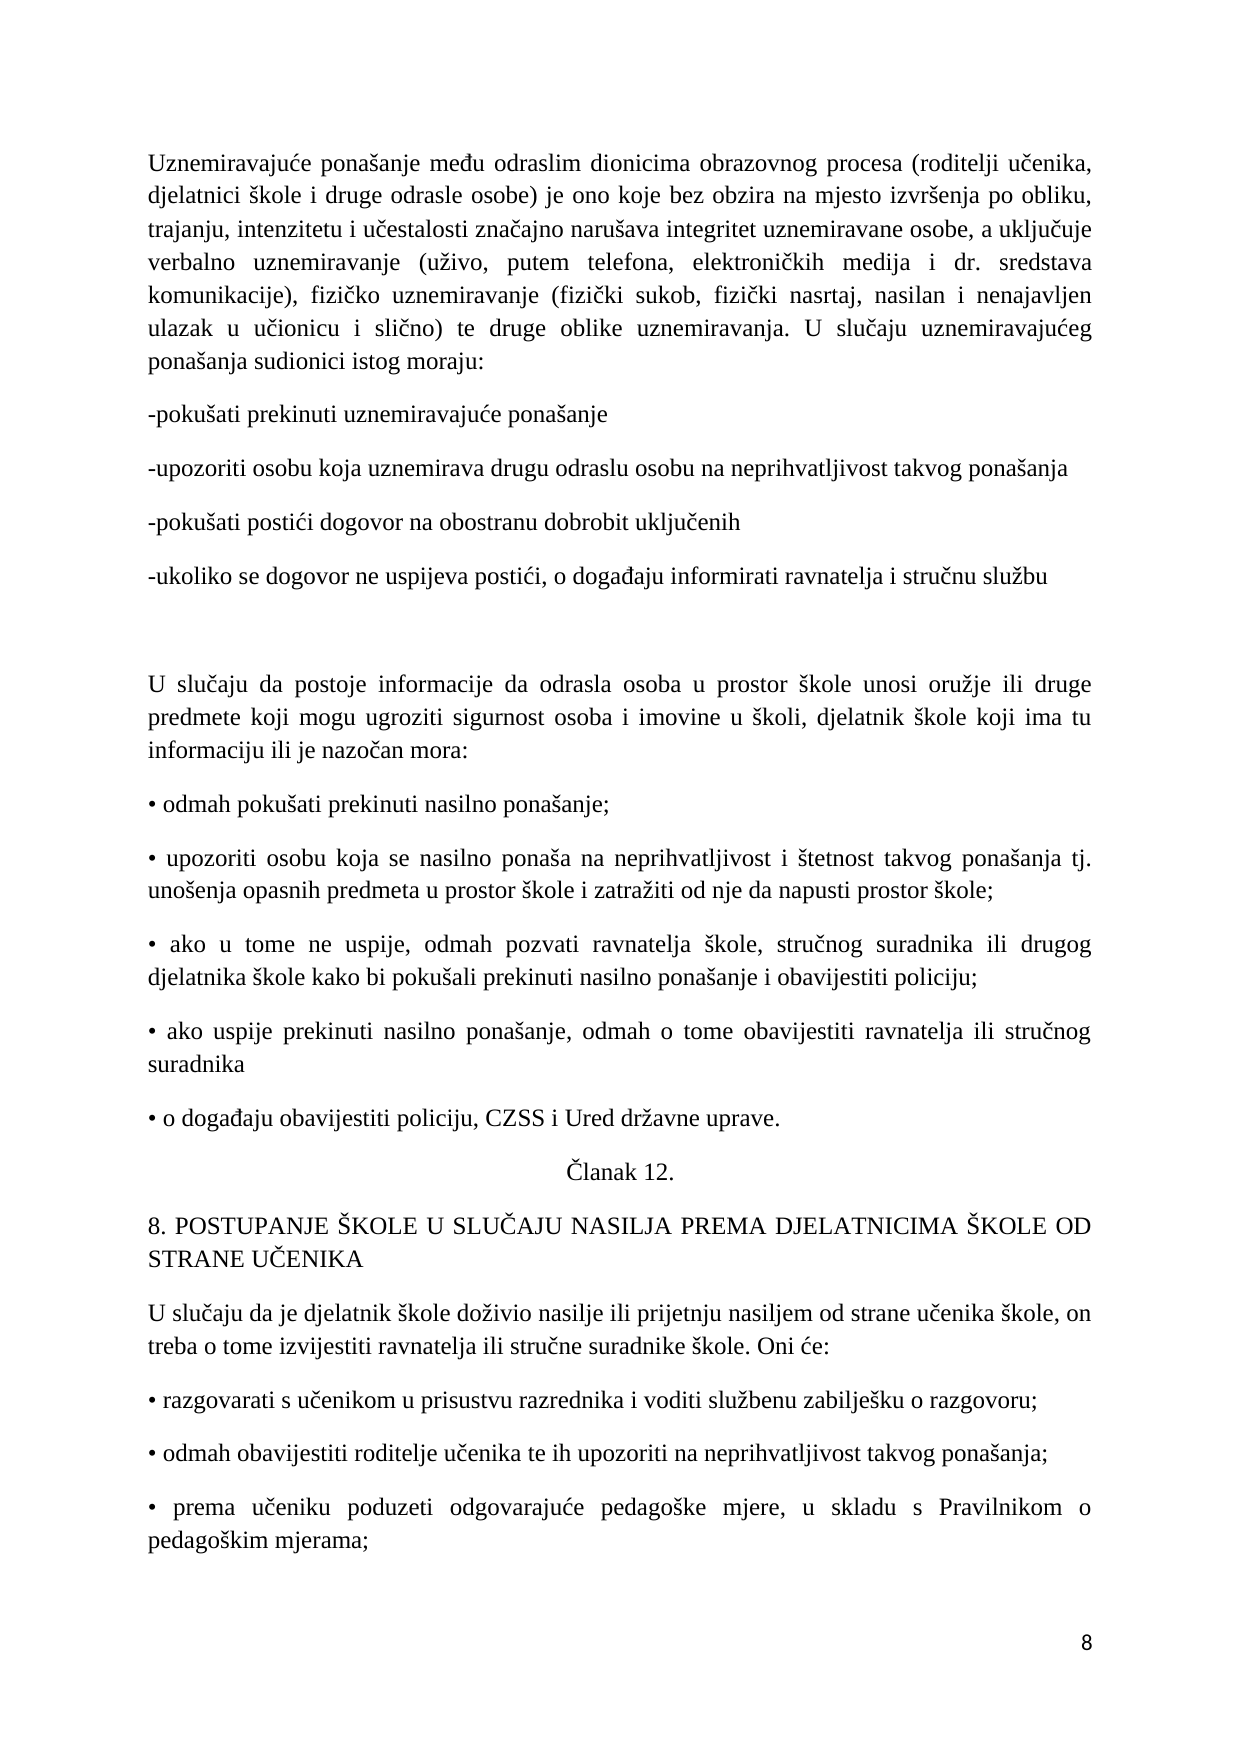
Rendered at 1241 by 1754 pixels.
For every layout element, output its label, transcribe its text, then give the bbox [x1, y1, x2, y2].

text -ukoliko se dogovor ne uspijeva postići, o događaju informirati ravnatelja i stručnu službu [148, 561, 1093, 590]
text U slučaju da postoje informacije da odrasla osoba u prostor škole unosi oružje ili druge predmete koji mogu ugroziti sigurnost osoba i imovine u školi, djelatnik škole koji ima tu informaciju ili je nazočan mora: [148, 669, 1093, 764]
text -upozoriti osobu koja uznemirava drugu odraslu osobu na neprihvatljivost takvog ponašanja [148, 453, 1093, 482]
text • prema učeniku poduzeti odgovarajuće pedagoške mjere, u skladu s Pravilnikom o pedagoškim mjerama; [148, 1492, 1093, 1554]
text -pokušati postići dogovor na obostranu dobrobit uključenih [148, 507, 1093, 536]
text Uznemiravajuće ponašanje među odraslim dionicima obrazovnog procesa (roditelji učenika, djelatnici škole i druge odrasle osobe) je ono koje bez obzira na mjesto izvršenja po obliku, trajanju, intenzitetu i učestalosti značajno narušava integritet uznemiravane osobe, a uključuje verbalno uznemiravanje (uživo, putem telefona, elektroničkih medija i dr. sredstava komunikacije), fizičko uznemiravanje (fizički sukob, fizički nasrtaj, nasilan i nenajavljen ulazak u učionicu i slično) te druge oblike uznemiravanja. U slučaju uznemiravajućeg ponašanja sudionici istog moraju: [148, 148, 1093, 374]
text • ako u tome ne uspije, odmah pozvati ravnatelja škole, stručnog suradnika ili drugog djelatnika škole kako bi pokušali prekinuti nasilno ponašanje i obavijestiti policiju; [148, 929, 1093, 991]
text U slučaju da je djelatnik škole doživio nasilje ili prijetnju nasiljem od strane učenika škole, on treba o tome izvijestiti ravnatelja ili stručne suradnike škole. Oni će: [148, 1298, 1093, 1359]
text • upozoriti osobu koja se nasilno ponaša na neprihvatljivost i štetnost takvog ponašanja tj. unošenja opasnih predmeta u prostor škole i zatražiti od nje da napusti prostor škole; [148, 843, 1093, 904]
text • razgovarati s učenikom u prisustvu razrednika i voditi službenu zabilješku o razgovoru; [148, 1385, 1093, 1413]
text 8. POSTUPANJE ŠKOLE U SLUČAJU NASILJA PREMA DJELATNICIMA ŠKOLE OD STRANE UČENIKA [148, 1211, 1093, 1273]
text Članak 12. [148, 1157, 1093, 1186]
text • ako uspije prekinuti nasilno ponašanje, odmah o tome obavijestiti ravnatelja ili stručnog suradnika [148, 1016, 1093, 1078]
text • odmah pokušati prekinuti nasilno ponašanje; [148, 789, 1093, 817]
text -pokušati prekinuti uznemiravajuće ponašanje [148, 399, 1093, 428]
text • odmah obavijestiti roditelje učenika te ih upozoriti na neprihvatljivost takvog ponašanja; [148, 1438, 1093, 1467]
text • o događaju obavijestiti policiju, CZSS i Ured državne uprave. [148, 1103, 1093, 1132]
